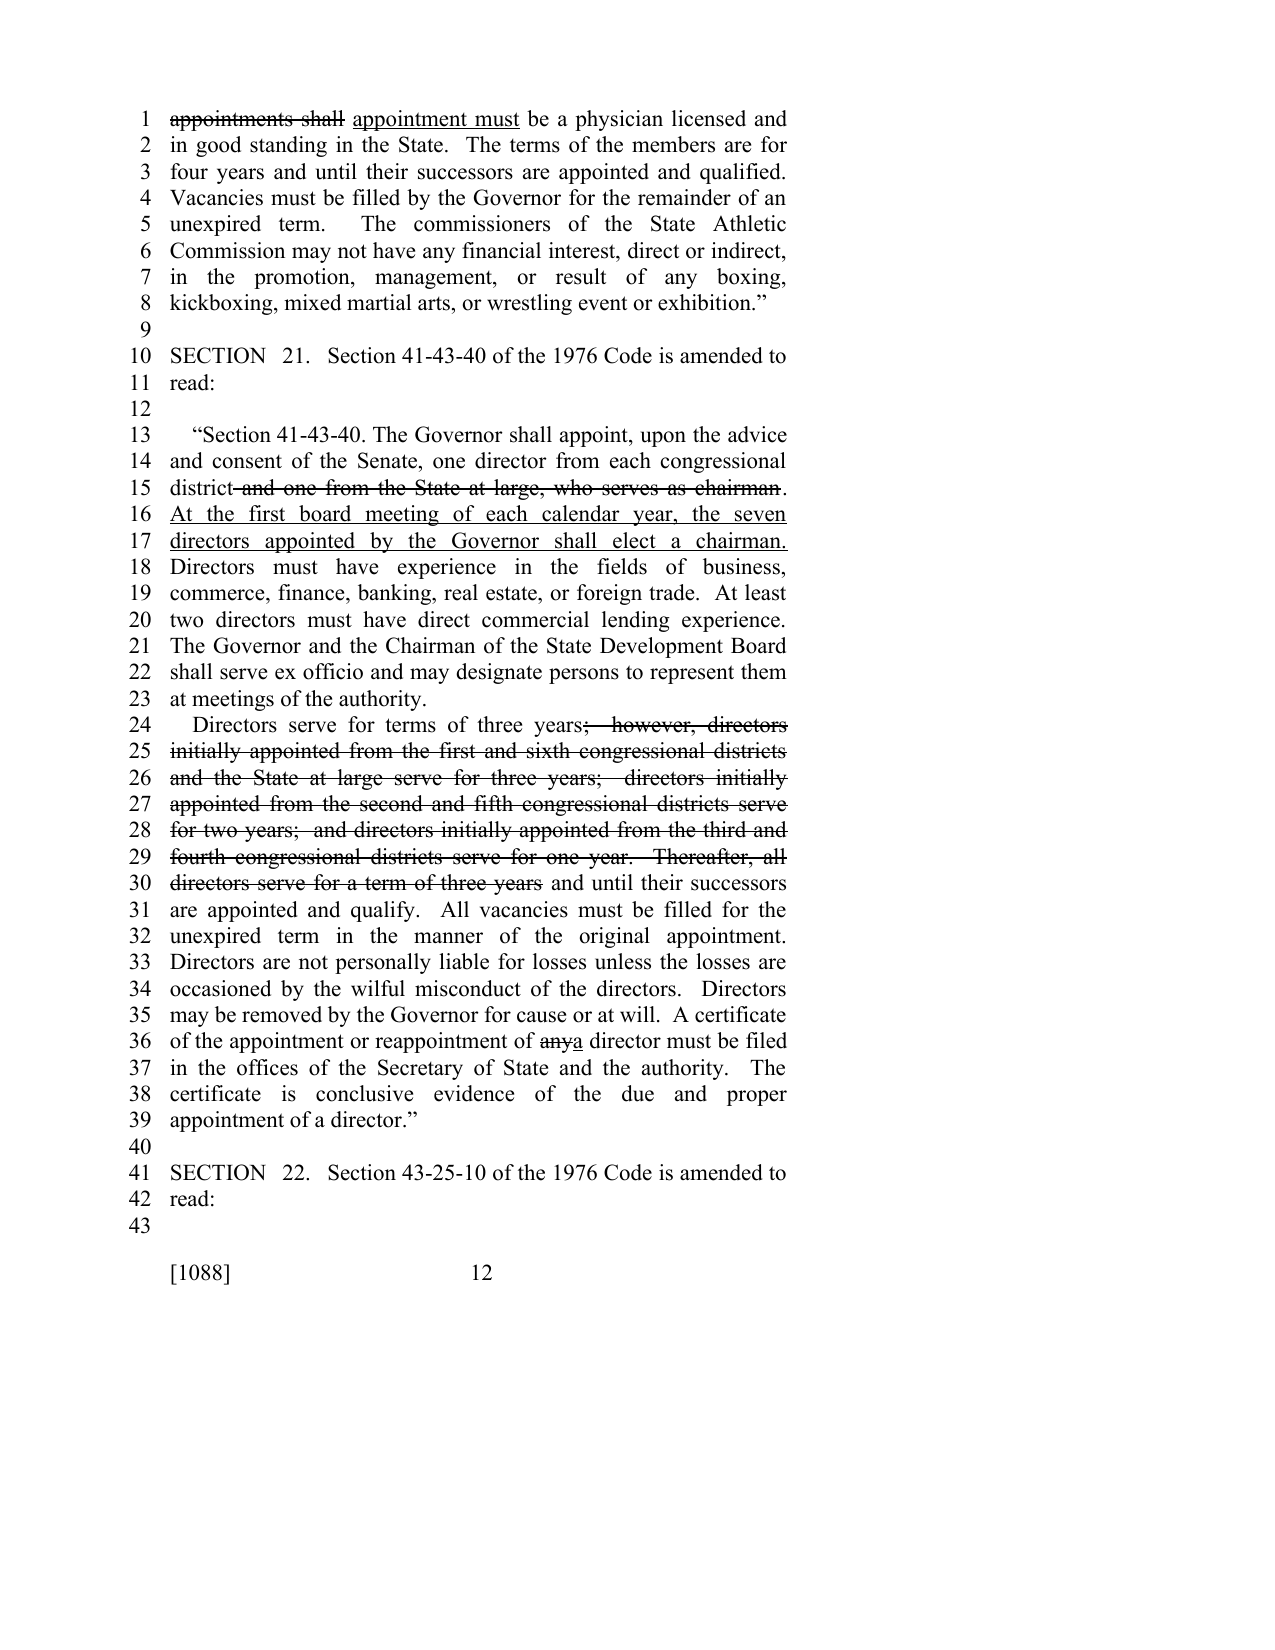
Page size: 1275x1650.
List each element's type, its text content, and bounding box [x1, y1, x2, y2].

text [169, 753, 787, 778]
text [169, 105, 787, 316]
text SECTION 21. Section 41-43-40 of the 1976 Code is amended to read: [169, 342, 787, 395]
text Directors serve for terms of three years; however, directors initially appointed from the first and sixth congressional districts and the State at large serve for three years; directors initially appointed from the second and fifth congressional districts serve for two years; and directors initially appointed from the third and fourth congressional districts serve for one year. Thereafter, all directors serve for a term of three years and until their successors are appointed and qualify. All vacancies must be filled for the unexpired term in the manner of the original appointment. Directors are not personally liable for losses unless the losses are occasioned by the wilful misconduct of the directors. Directors may be removed by the Governor for cause or at will. A certificate of the appointment or reappointment of anya director must be filed in the offices of the Secretary of State and the authority. The certificate is conclusive evidence of the due and proper appointment of a director.” [169, 858, 787, 1133]
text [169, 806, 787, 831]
text “Section 41-43-40. The Governor shall appoint, upon the advice and consent of the Senate, one director from each congressional district and one from the State at large, who serves as chairman. At the first board meeting of each calendar year, the seven directors appointed by the Governor shall elect a chairman. Directors must have experience in the fields of business, commerce, finance, banking, real estate, or foreign trade. At least two directors must have direct commercial lending experience. The Governor and the Chairman of the State Development Board shall serve ex officio and may designate persons to represent them at meetings of the authority. [169, 421, 787, 523]
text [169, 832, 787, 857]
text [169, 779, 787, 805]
text SECTION 22. Section 43-25-10 of the 1976 Code is amended to read: [169, 1159, 787, 1212]
text “Section 41-43-40. The Governor shall appoint, upon the advice and consent of the Senate, one director from each congressional district and one from the State at large, who serves as chairman. At the first board meeting of each calendar year, the seven directors appointed by the Governor shall elect a chairman. Directors must have experience in the fields of business, commerce, finance, banking, real estate, or foreign trade. At least two directors must have direct commercial lending experience. The Governor and the Chairman of the State Development Board shall serve ex officio and may designate persons to represent them at meetings of the authority. [169, 551, 787, 711]
